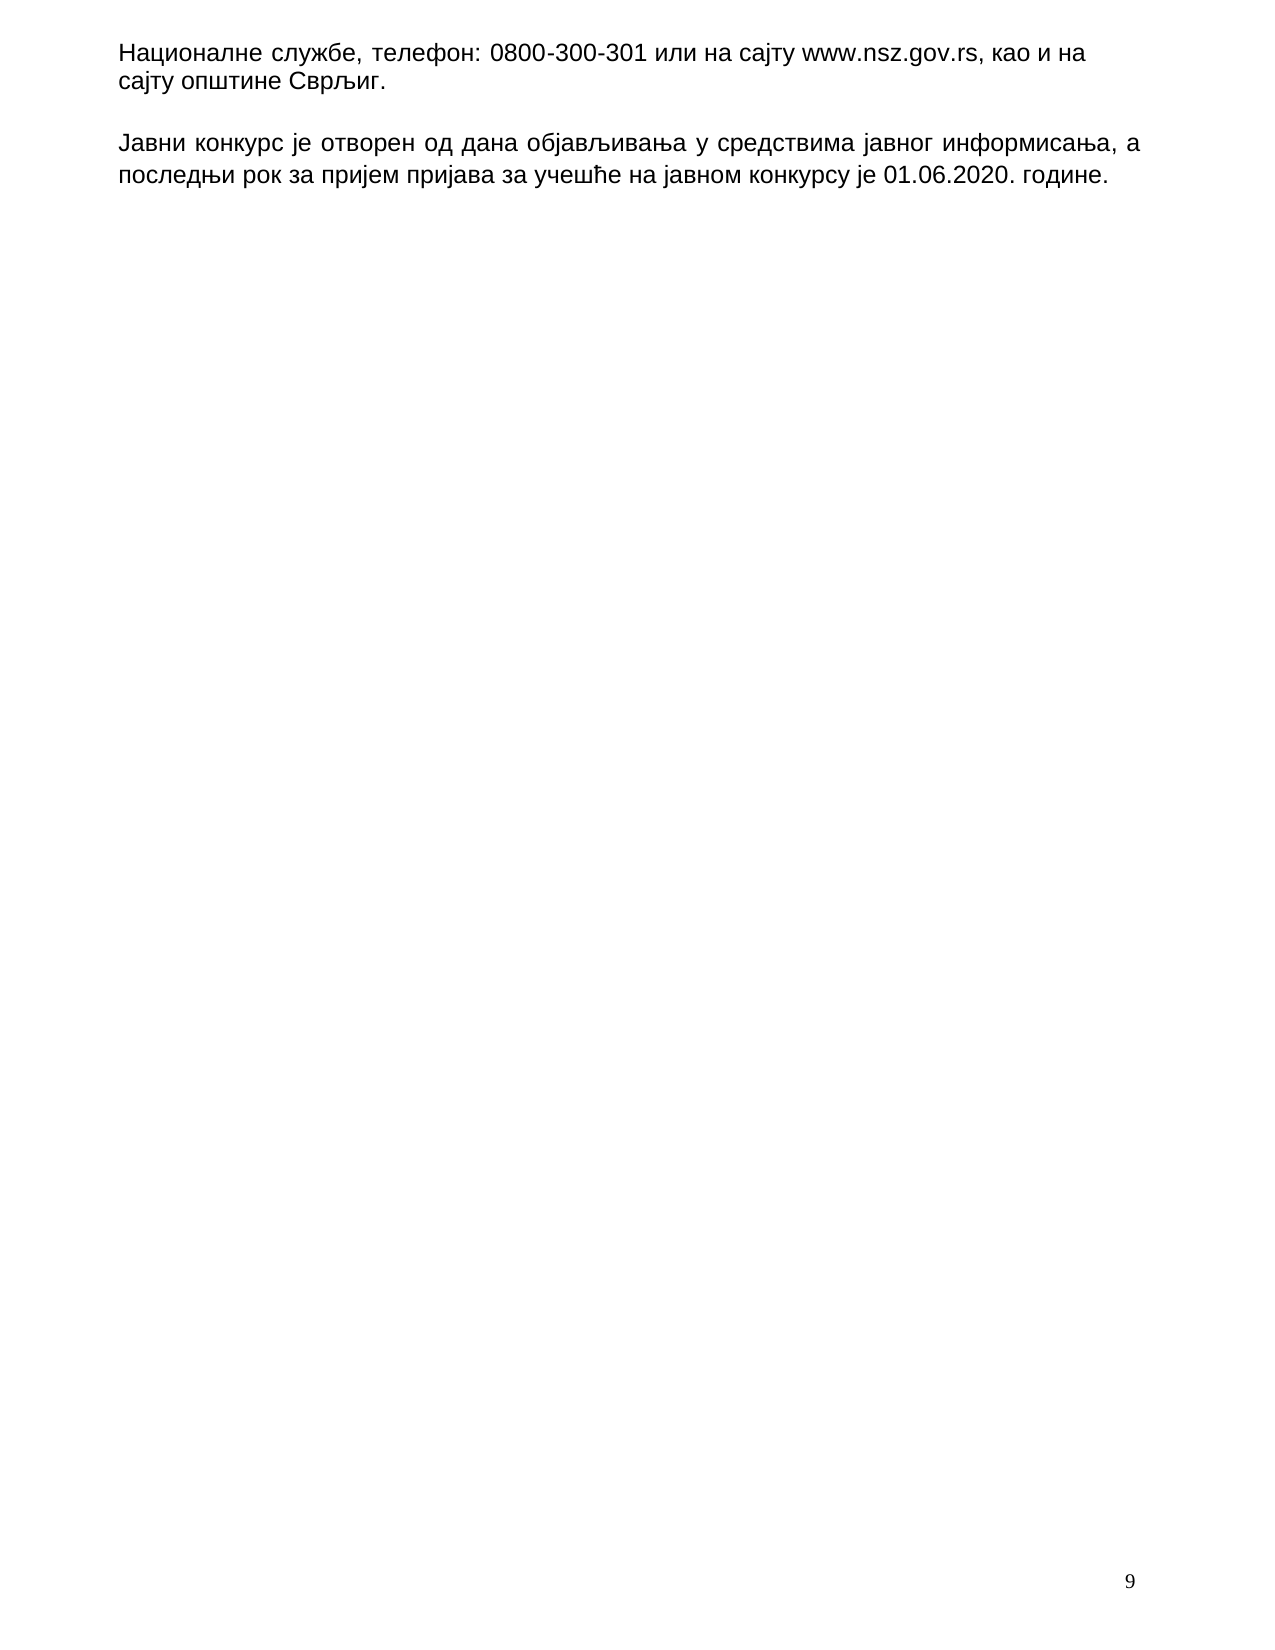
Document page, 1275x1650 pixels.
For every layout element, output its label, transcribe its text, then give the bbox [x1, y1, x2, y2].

text Јавни конкурс је отворен од дана објављивања у средствима јавног информисања, а последњи рок за пријем пријава за учешће на јавном конкурсу је 01.06.2020. године. [118, 128, 1141, 189]
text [118, 37, 1148, 95]
